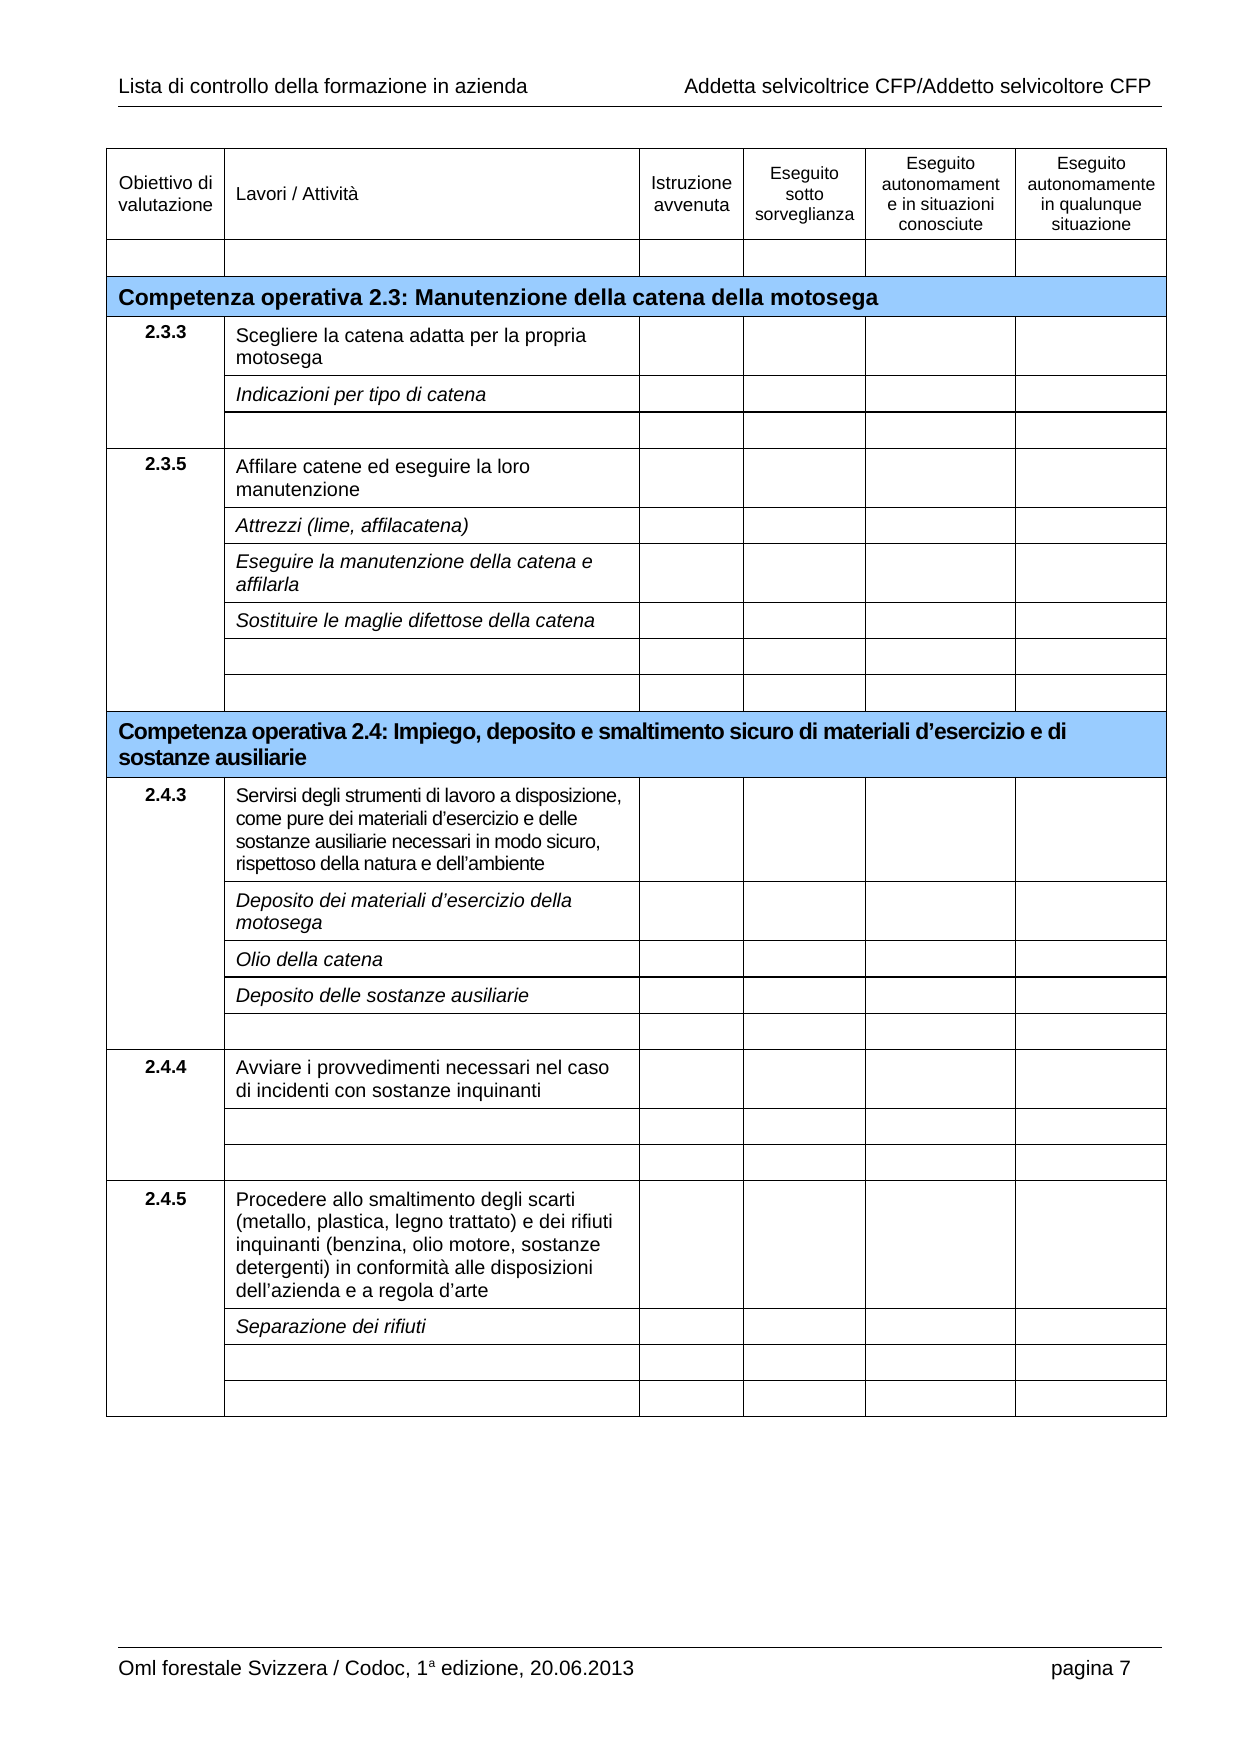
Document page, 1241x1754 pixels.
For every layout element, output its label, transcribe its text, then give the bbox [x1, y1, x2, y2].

table_cell [640, 675, 743, 711]
table_cell [640, 317, 743, 375]
table_cell [1016, 1181, 1166, 1307]
table_cell [866, 978, 1015, 1013]
table_cell [744, 1145, 865, 1180]
table_cell [1016, 1050, 1166, 1108]
table_cell [1016, 639, 1166, 674]
table_cell [640, 544, 743, 602]
table_cell [640, 1181, 743, 1307]
table_cell Servirsi degli strumenti di lavoro a disposizione, come pure dei materiali d’esercizio e delle sostanze ausiliarie necessari in modo sicuro, rispettoso della natura e dell’ambiente [225, 778, 639, 881]
table_cell [1016, 449, 1166, 507]
table_cell [640, 376, 743, 411]
table_cell [866, 449, 1015, 507]
table_cell [640, 1309, 743, 1344]
table_header Lavori / Attività [225, 149, 639, 239]
table_cell [1016, 978, 1166, 1013]
table_cell [866, 1181, 1015, 1307]
table_cell [744, 603, 865, 638]
table_cell [744, 941, 865, 976]
table_cell [1016, 376, 1166, 411]
table_cell [866, 544, 1015, 602]
table_cell Competenza operativa 2.3: Manutenzione della catena della motosega [107, 277, 1166, 316]
table_cell [1016, 544, 1166, 602]
table_cell [1016, 882, 1166, 940]
table_cell Deposito delle sostanze ausiliarie [225, 978, 639, 1013]
table_cell [866, 1381, 1015, 1416]
table_cell [866, 639, 1015, 674]
table_cell [1016, 1345, 1166, 1380]
table_cell Attrezzi (lime, affilacatena) [225, 508, 639, 543]
table_cell [744, 882, 865, 940]
table_cell [866, 603, 1015, 638]
table_cell [225, 1381, 639, 1416]
table_cell 2.3.5 [107, 449, 224, 711]
table_cell [866, 941, 1015, 976]
table_cell [744, 544, 865, 602]
table_cell [225, 413, 639, 448]
table_cell 2.4.3 [107, 778, 224, 1049]
table_cell [744, 508, 865, 543]
table_cell [640, 508, 743, 543]
table_cell Eseguire la manutenzione della catena e affilarla [225, 544, 639, 602]
table_cell [225, 639, 639, 674]
table_cell 2.4.4 [107, 1050, 224, 1180]
table_cell [744, 376, 865, 411]
table_cell [640, 941, 743, 976]
table_cell [1016, 1145, 1166, 1180]
table_cell [640, 1109, 743, 1144]
table_cell [866, 675, 1015, 711]
table_cell [1016, 508, 1166, 543]
table_cell [866, 1145, 1015, 1180]
table_cell [866, 376, 1015, 411]
table_cell [1016, 778, 1166, 881]
table_cell Affilare catene ed eseguire la loro manutenzione [225, 449, 639, 507]
table_cell [107, 240, 224, 276]
table_cell [640, 240, 743, 276]
table_cell [640, 778, 743, 881]
table_cell Olio della catena [225, 941, 639, 976]
table_cell [866, 1050, 1015, 1108]
table_cell [744, 778, 865, 881]
table_cell [640, 1014, 743, 1049]
table_cell Sostituire le maglie difettose della catena [225, 603, 639, 638]
table_cell [640, 413, 743, 448]
table_header Eseguito autonomamente in situazioni conosciute [866, 149, 1015, 239]
table_cell [640, 639, 743, 674]
table_cell Separazione dei rifiuti [225, 1309, 639, 1344]
table_cell [866, 413, 1015, 448]
table_cell [744, 1381, 865, 1416]
table_cell [1016, 603, 1166, 638]
table_cell [744, 1345, 865, 1380]
table_cell Deposito dei materiali d’esercizio della motosega [225, 882, 639, 940]
table_cell [1016, 675, 1166, 711]
table_cell [866, 508, 1015, 543]
table_cell 2.4.5 [107, 1181, 224, 1416]
table_cell [640, 978, 743, 1013]
table_header Obiettivo di valutazione [107, 149, 224, 239]
table_cell [640, 1145, 743, 1180]
table_cell [744, 675, 865, 711]
table_cell [744, 317, 865, 375]
table_cell [225, 1145, 639, 1180]
table_cell [744, 240, 865, 276]
table_cell [1016, 941, 1166, 976]
table_cell Procedere allo smaltimento degli scarti (metallo, plastica, legno trattato) e dei rifiuti inquinanti (benzina, olio motore, sostanze detergenti) in conformità alle disposizioni dell’azienda e a regola d’arte [225, 1181, 639, 1307]
table_cell [1016, 317, 1166, 375]
table_cell [1016, 1309, 1166, 1344]
table_cell [744, 978, 865, 1013]
table_cell [225, 675, 639, 711]
table_cell Competenza operativa 2.4: Impiego, deposito e smaltimento sicuro di materiali d’esercizio e di sostanze ausiliarie [107, 712, 1166, 777]
table_cell [640, 1381, 743, 1416]
table_cell [1016, 1381, 1166, 1416]
table_cell [225, 1345, 639, 1380]
table_cell [640, 1345, 743, 1380]
table_cell [640, 449, 743, 507]
table_cell [866, 882, 1015, 940]
table_cell [640, 882, 743, 940]
table_cell [1016, 1109, 1166, 1144]
table_cell Scegliere la catena adatta per la propria motosega [225, 317, 639, 375]
table_cell [1016, 240, 1166, 276]
table_cell [225, 1014, 639, 1049]
table_cell [744, 639, 865, 674]
table_cell [866, 1109, 1015, 1144]
table_cell [1016, 413, 1166, 448]
table_cell [225, 240, 639, 276]
table_header Eseguito autonomamente in qualunque situazione [1016, 149, 1166, 239]
table_header Eseguito sotto sorveglianza [744, 149, 865, 239]
table_cell [744, 1309, 865, 1344]
table_header Istruzione avvenuta [640, 149, 743, 239]
table_cell [866, 317, 1015, 375]
table_cell [744, 449, 865, 507]
table_cell [744, 413, 865, 448]
table_cell [866, 1309, 1015, 1344]
table_cell Avviare i provvedimenti necessari nel caso di incidenti con sostanze inquinanti [225, 1050, 639, 1108]
table_cell [744, 1050, 865, 1108]
table_cell [744, 1181, 865, 1307]
table_cell [744, 1014, 865, 1049]
table_cell 2.3.3 [107, 317, 224, 448]
table_cell [866, 1014, 1015, 1049]
table_cell [744, 1109, 865, 1144]
table_cell [640, 603, 743, 638]
table_cell [866, 240, 1015, 276]
table_cell [1016, 1014, 1166, 1049]
table_cell [640, 1050, 743, 1108]
table_cell [225, 1109, 639, 1144]
table_cell [866, 1345, 1015, 1380]
table_cell Indicazioni per tipo di catena [225, 376, 639, 411]
table_cell [866, 778, 1015, 881]
